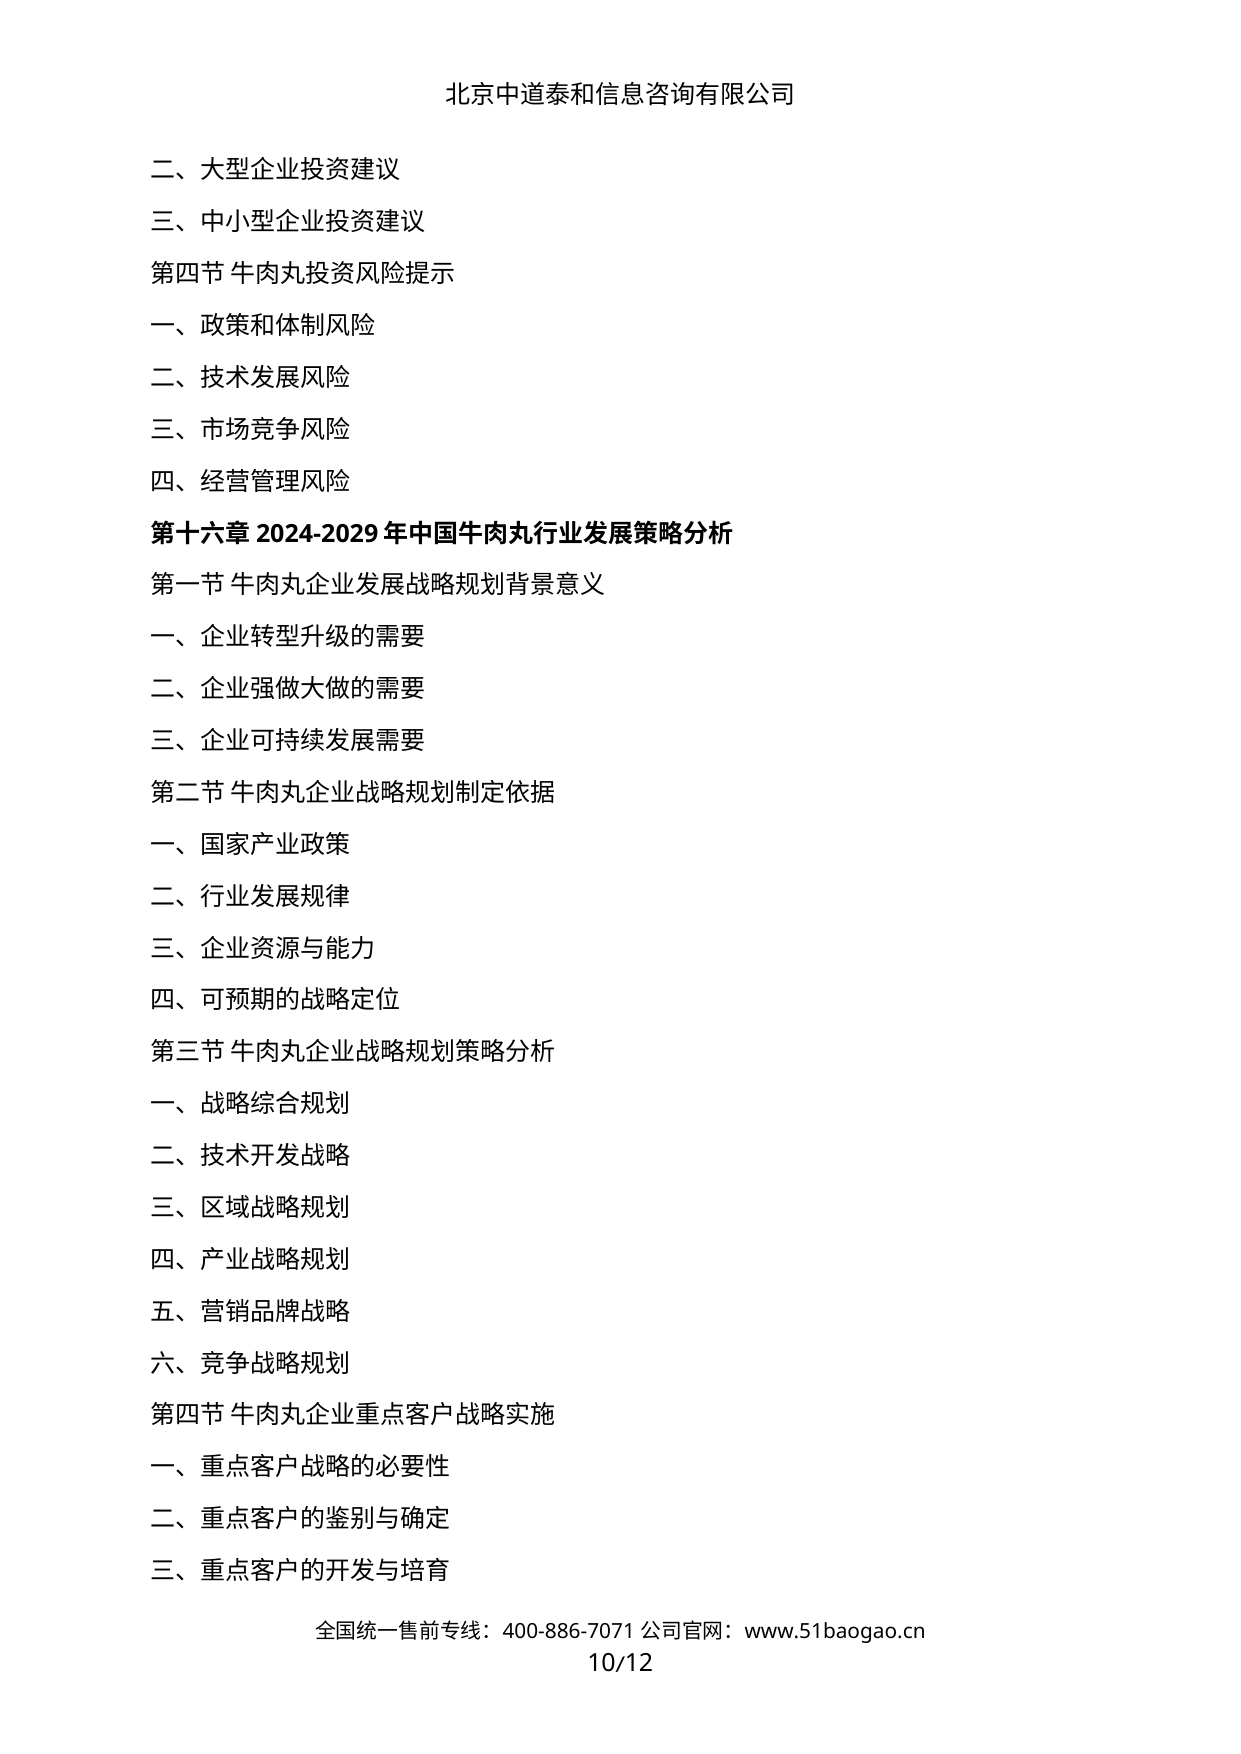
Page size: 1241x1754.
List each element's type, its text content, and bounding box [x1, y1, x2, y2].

text 一、重点客户战略的必要性 [150, 1447, 1090, 1483]
text 四、可预期的战略定位 [150, 980, 1090, 1016]
text 第十六章 2024-2029年中国牛肉丸行业发展策略分析 [150, 513, 1090, 549]
text 二、大型企业投资建议 [150, 150, 1090, 186]
text 三、中小型企业投资建议 [150, 202, 1090, 238]
text 六、竞争战略规划 [150, 1343, 1090, 1379]
text 二、企业强做大做的需要 [150, 669, 1090, 705]
text 三、区域战略规划 [150, 1187, 1090, 1224]
text 一、战略综合规划 [150, 1084, 1090, 1120]
text 三、市场竞争风险 [150, 409, 1090, 446]
text 一、企业转型升级的需要 [150, 617, 1090, 653]
text 二、行业发展规律 [150, 876, 1090, 912]
text 第四节 牛肉丸企业重点客户战略实施 [150, 1395, 1090, 1431]
text 第三节 牛肉丸企业战略规划策略分析 [150, 1032, 1090, 1068]
text 第二节 牛肉丸企业战略规划制定依据 [150, 772, 1090, 809]
text 二、重点客户的鉴别与确定 [150, 1499, 1090, 1535]
text 二、技术开发战略 [150, 1136, 1090, 1172]
text 第一节 牛肉丸企业发展战略规划背景意义 [150, 565, 1090, 601]
text 三、企业资源与能力 [150, 928, 1090, 964]
text 二、技术发展风险 [150, 357, 1090, 394]
text 第四节 牛肉丸投资风险提示 [150, 254, 1090, 290]
text 四、经营管理风险 [150, 461, 1090, 497]
text 五、营销品牌战略 [150, 1291, 1090, 1327]
text 四、产业战略规划 [150, 1239, 1090, 1276]
text 三、重点客户的开发与培育 [150, 1551, 1090, 1587]
text 三、企业可持续发展需要 [150, 721, 1090, 757]
text 一、政策和体制风险 [150, 306, 1090, 342]
text 一、国家产业政策 [150, 824, 1090, 861]
